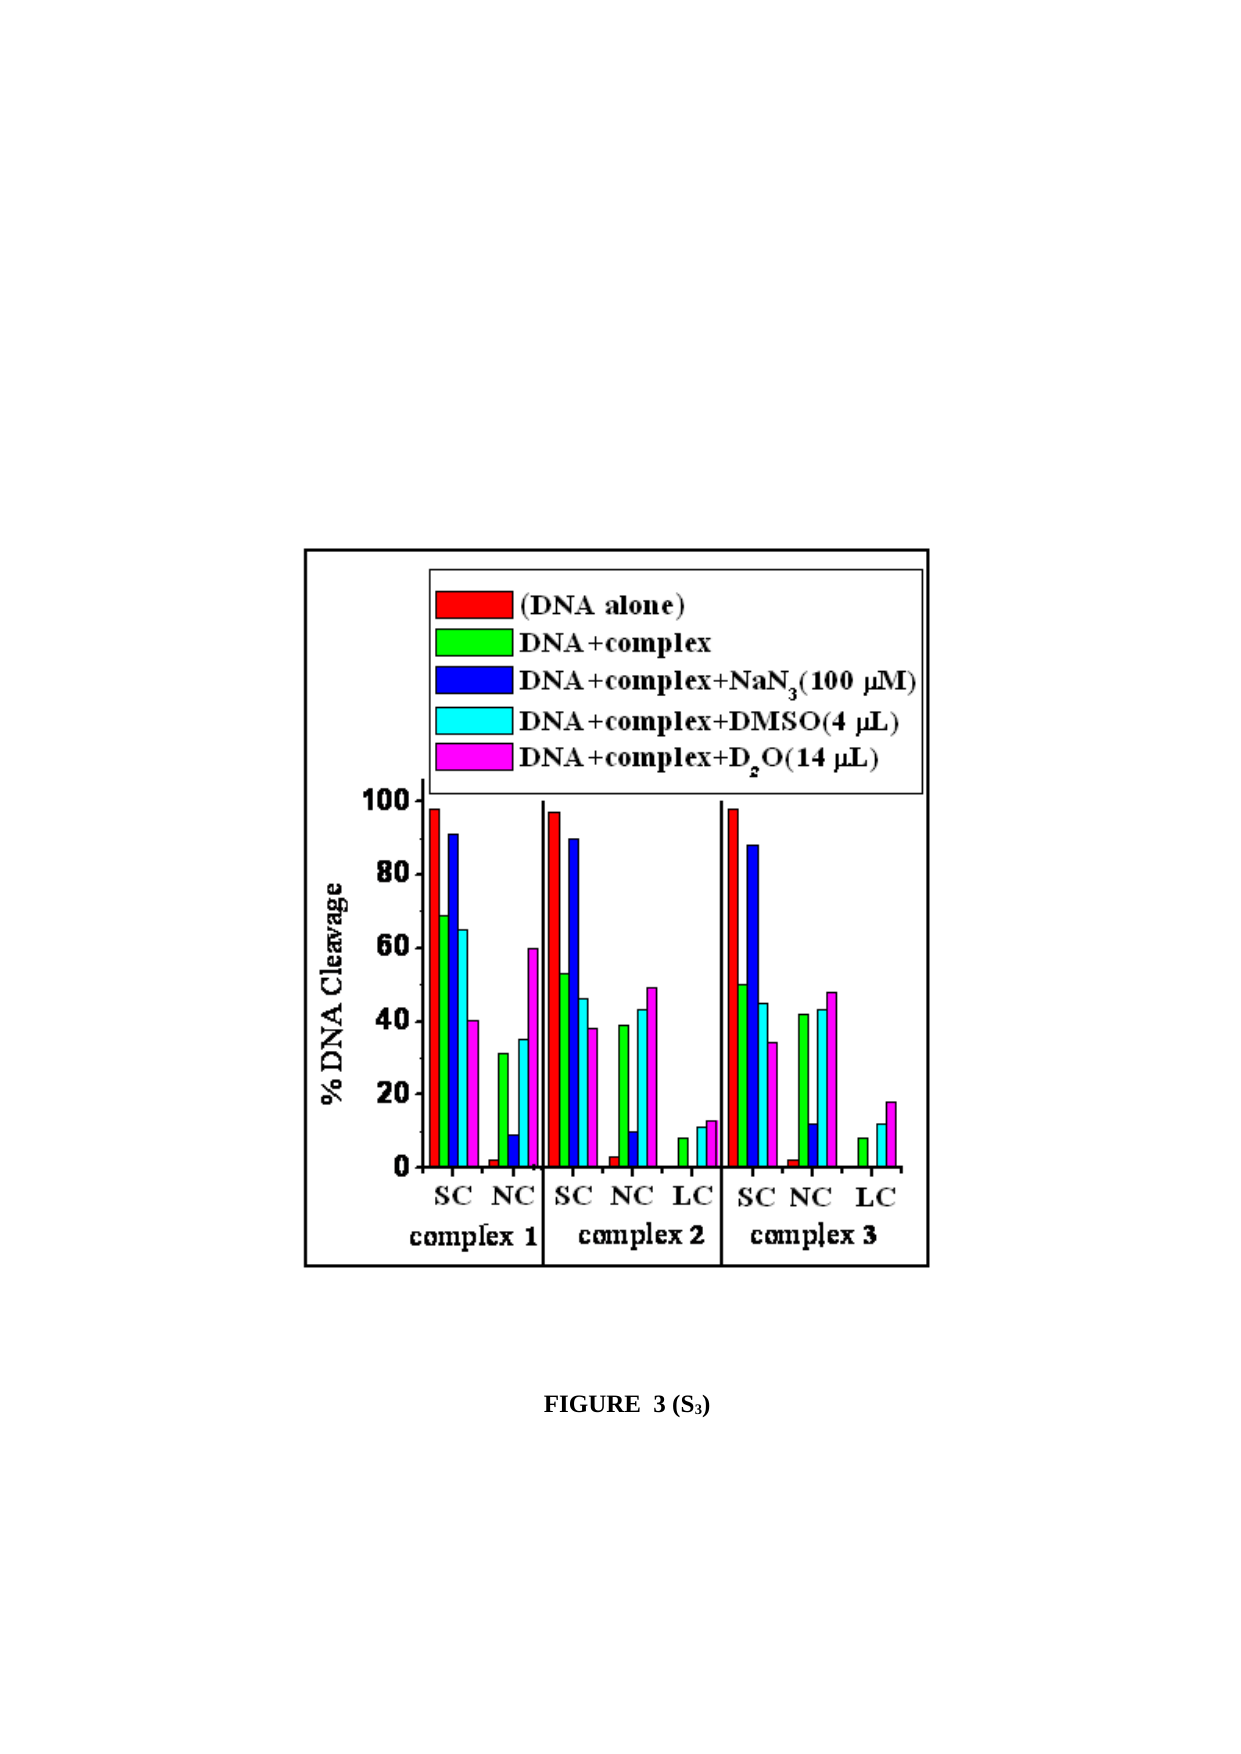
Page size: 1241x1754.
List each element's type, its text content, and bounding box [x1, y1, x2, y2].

picture [287, 531, 936, 1272]
text FIGURE 3 (S3) [150, 1389, 1090, 1417]
